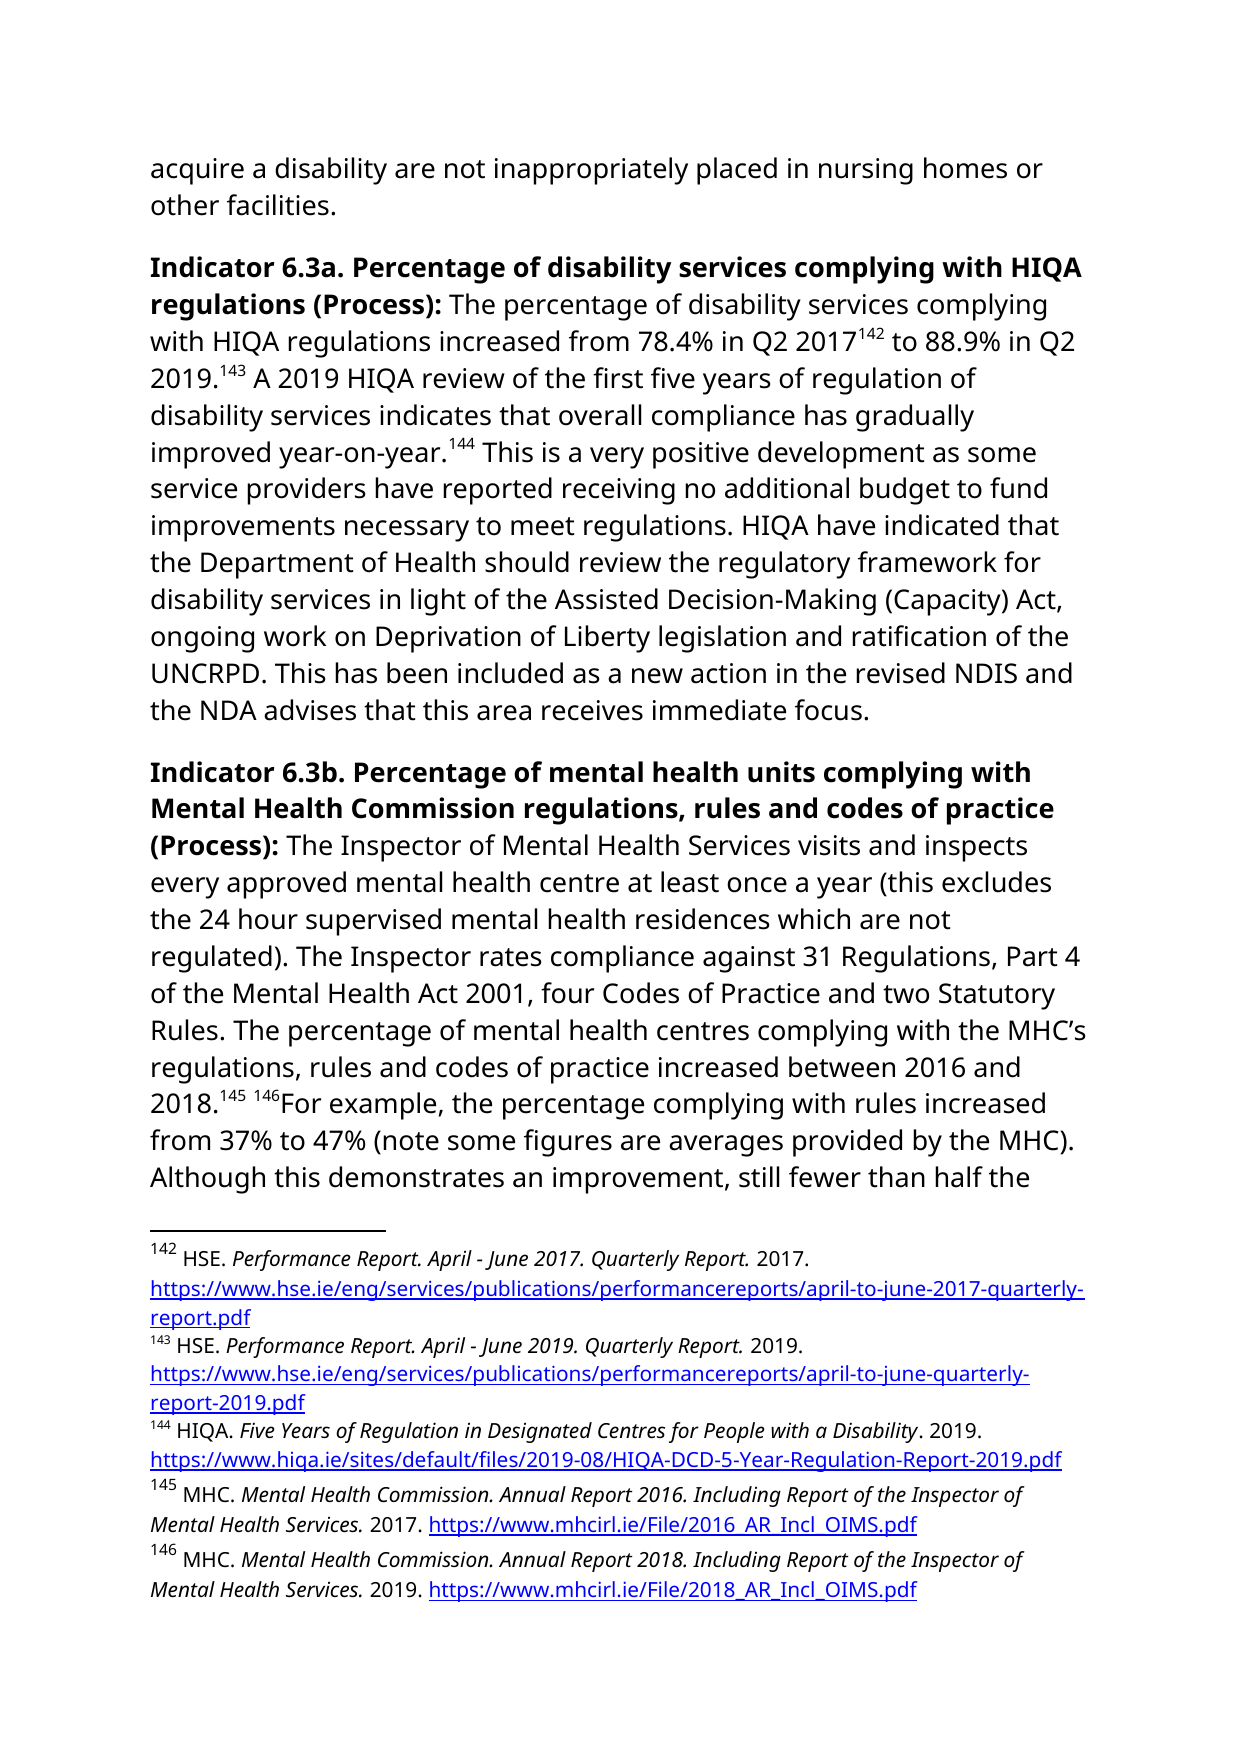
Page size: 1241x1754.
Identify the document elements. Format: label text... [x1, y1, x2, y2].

text Indicator 6.2e. Number of adults on waiting lists for the National Rehabilitation Hospital (Process): The annual reports of the National Rehabilitation Hospital (NRH) do not include the number on the waiting list. Therefore the numbers presented here come from various sources including newspapers and parliamentary question and therefore may not be entirely reliable. However, the number of people awaiting admission appears to be increasing with 151, 209 (or 226 also reported) and 283 waiting in 2016, 2017, and 2018, respectively. In 2018, patients waited on average 140 days for admission (the target is less than 90 days). A new hospital to replace the old one is near completion and due to open this year. This will increase capacity by 10% to 120 beds but it is likely that there will continue to be waiting lists55. It is known that the effectiveness of rehabilitation can be enhanced with early intervention so minimising waiting lists is important, particularly so that people who acquire a disability are not inappropriately placed in nursing homes or other facilities. [150, 150, 1090, 224]
text Indicator 6.3a. Percentage of disability services complying with HIQA regulations (Process): The percentage of disability services complying with HIQA regulations increased from 78.4% in Q2 2017 to 88.9% in Q2 2019. A 2019 HIQA review of the first five years of regulation of disability services indicates that overall compliance has gradually improved year-on-year. This is a very positive development as some service providers have reported receiving no additional budget to fund improvements necessary to meet regulations. HIQA have indicated that the Department of Health should review the regulatory framework for disability services in light of the Assisted Decision-Making (Capacity) Act, ongoing work on Deprivation of Liberty legislation and ratification of the UNCRPD. This has been included as a new action in the revised NDIS and the NDA advises that this area receives immediate focus. [150, 249, 1090, 728]
text Indicator 6.3b. Percentage of mental health units complying with Mental Health Commission regulations, rules and codes of practice (Process): The Inspector of Mental Health Services visits and inspects every approved mental health centre at least once a year (this excludes the 24 hour supervised mental health residences which are not regulated). The Inspector rates compliance against 31 Regulations, Part 4 of the Mental Health Act 2001, four Codes of Practice and two Statutory Rules. The percentage of mental health centres complying with the MHC’s regulations, rules and codes of practice increased between 2016 and 2018. For example, the percentage complying with rules increased from 37% to 47% (note some figures are averages provided by the MHC). Although this demonstrates an improvement, still fewer than half the centres are compliant which the NDA notes with concern. The inspector noted some specific areas of concern some of which are basic issues such as privacy, cleanliness, and receiving physician check-ups. The inspector also noted that there was no justification for the low levels of compliance in many areas. The Commission took 44 enforcement actions relating to 23 approved centres in 2018. This compares to 50 enforcement actions taken in 22 approved centres in 2016. The inspector also attached new registration conditions to five centres. These actions should over time increase compliance. [150, 753, 1090, 1196]
